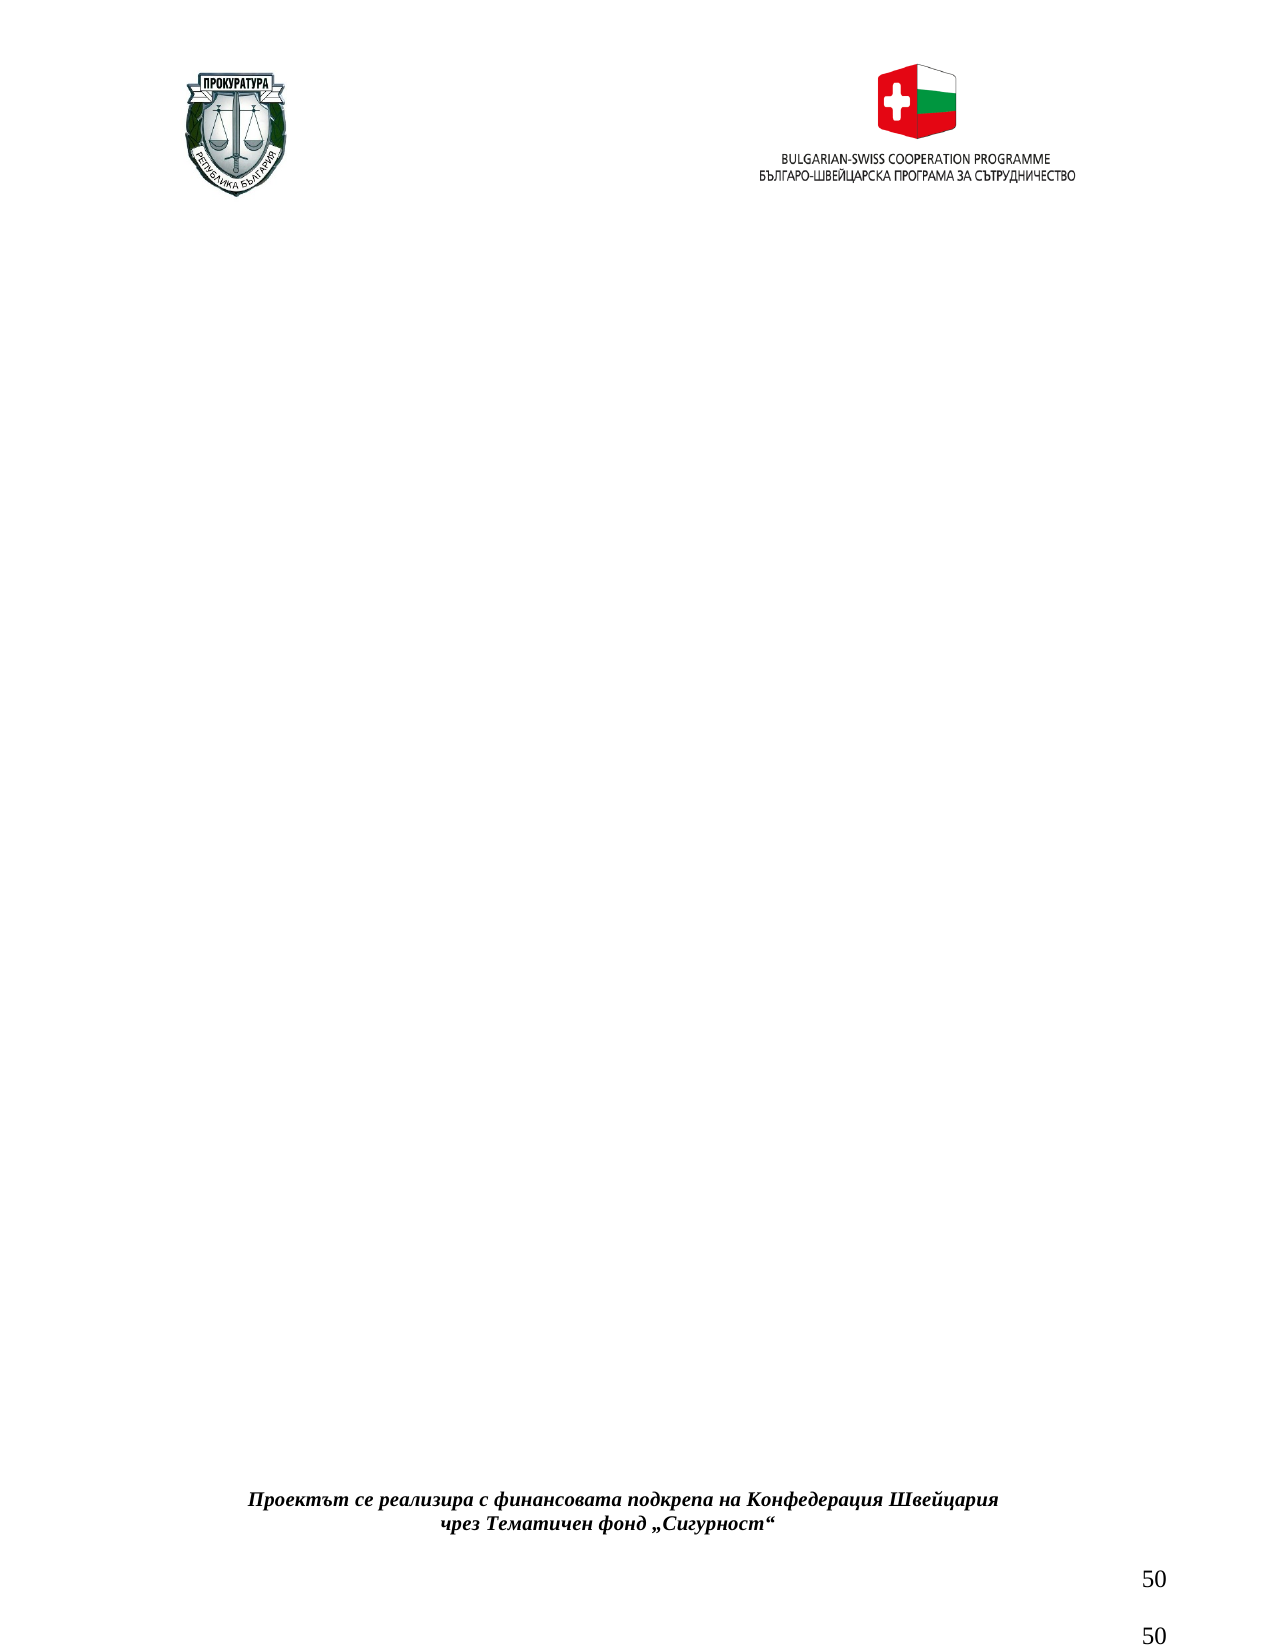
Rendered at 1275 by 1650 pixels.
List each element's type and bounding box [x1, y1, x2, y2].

picture [180, 70, 289, 203]
picture [738, 44, 1100, 203]
